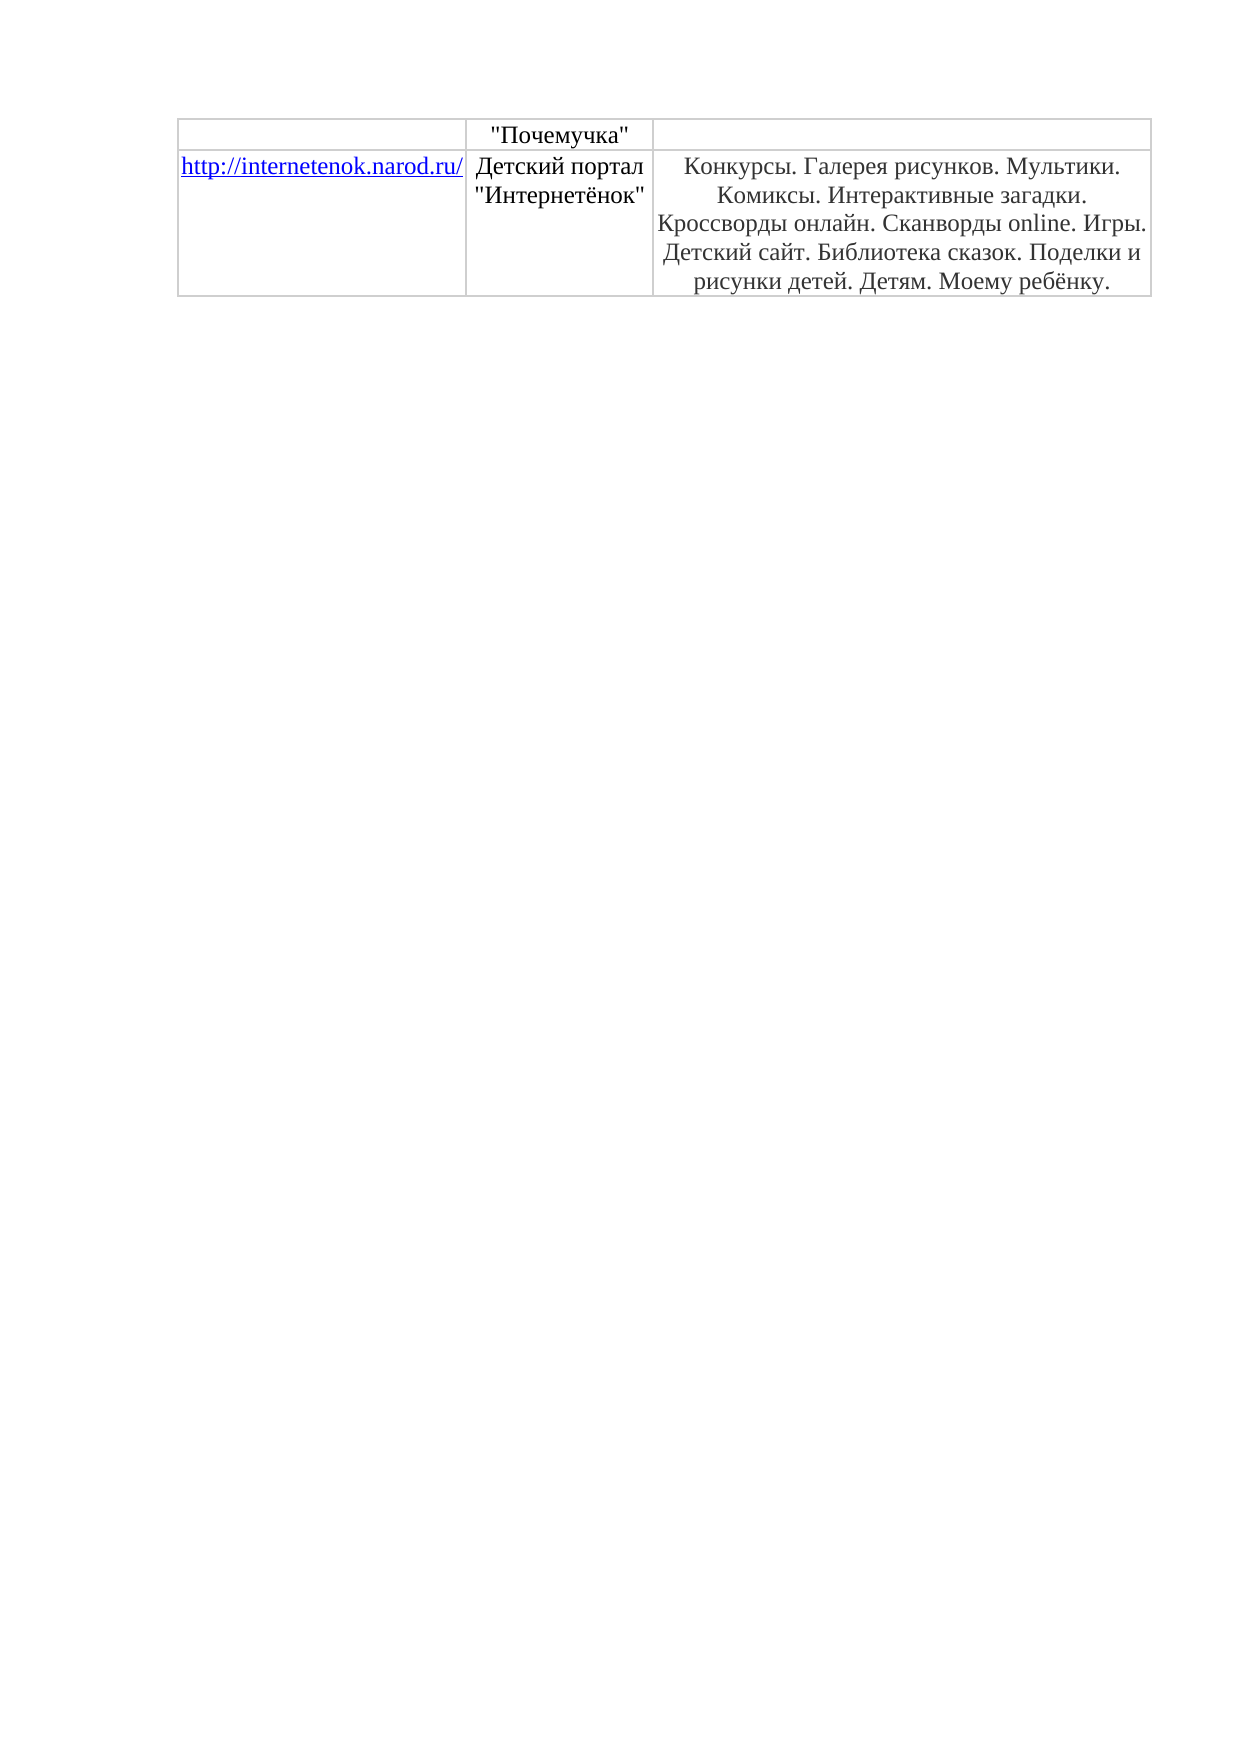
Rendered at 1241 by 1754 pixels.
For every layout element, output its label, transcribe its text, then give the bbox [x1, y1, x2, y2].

table_cell Конкурсы. Галерея рисунков. Мультики. Комиксы. Интерактивные загадки. Кроссворды онлайн. Сканворды online. Игры. Детский сайт. Библиотека сказок. Поделки и рисунки детей. Детям. Моему ребёнку. [654, 151, 1150, 295]
table_cell http://internetenok.narod.ru/ [179, 151, 465, 295]
table_cell Детский портал "Интернетёнок" [467, 151, 652, 295]
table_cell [467, 120, 652, 149]
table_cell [654, 120, 1150, 149]
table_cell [179, 120, 465, 149]
